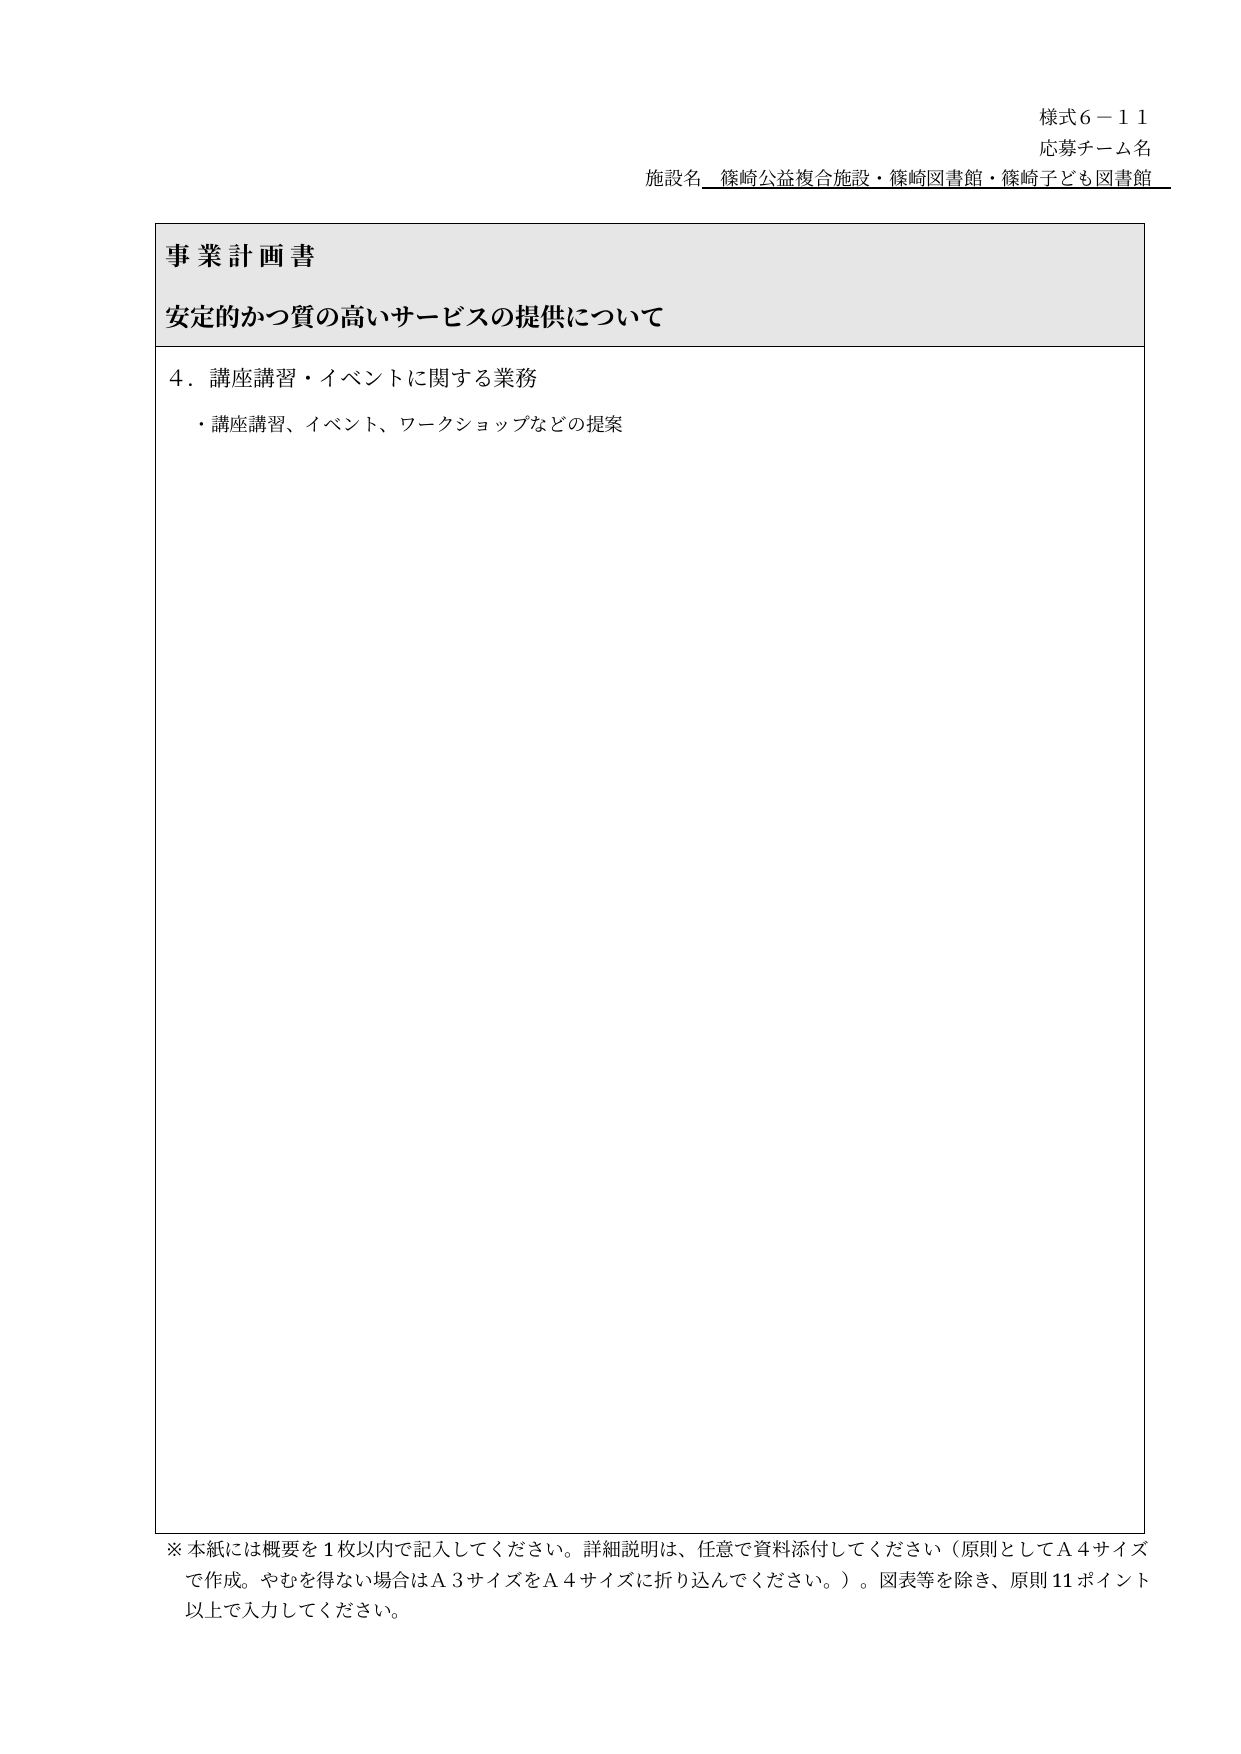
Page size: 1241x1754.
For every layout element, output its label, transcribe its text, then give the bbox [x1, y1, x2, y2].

table_cell ４．講座講習・イベントに関する業務 ・講座講習、イベント、ワークショップなどの提案 [156, 347, 1144, 1532]
text 施設名 篠崎公益複合施設・篠崎図書館・篠崎子ども図書館 [148, 162, 1152, 193]
text 様式６－１１ [148, 101, 1152, 132]
table_header 事 業 計 画 書 安定的かつ質の高いサービスの提供について [156, 224, 1144, 346]
text 応募チーム名 [148, 132, 1152, 162]
text ※ 本紙には概要を1枚以内で記入してください。詳細説明は、任意で資料添付してください（原則としてＡ４サイズで作成。やむを得ない場合はＡ３サイズをＡ４サイズに折り込んでください。）。図表等を除き、原則11ポイント以上で入力してください。 [167, 1533, 1152, 1625]
